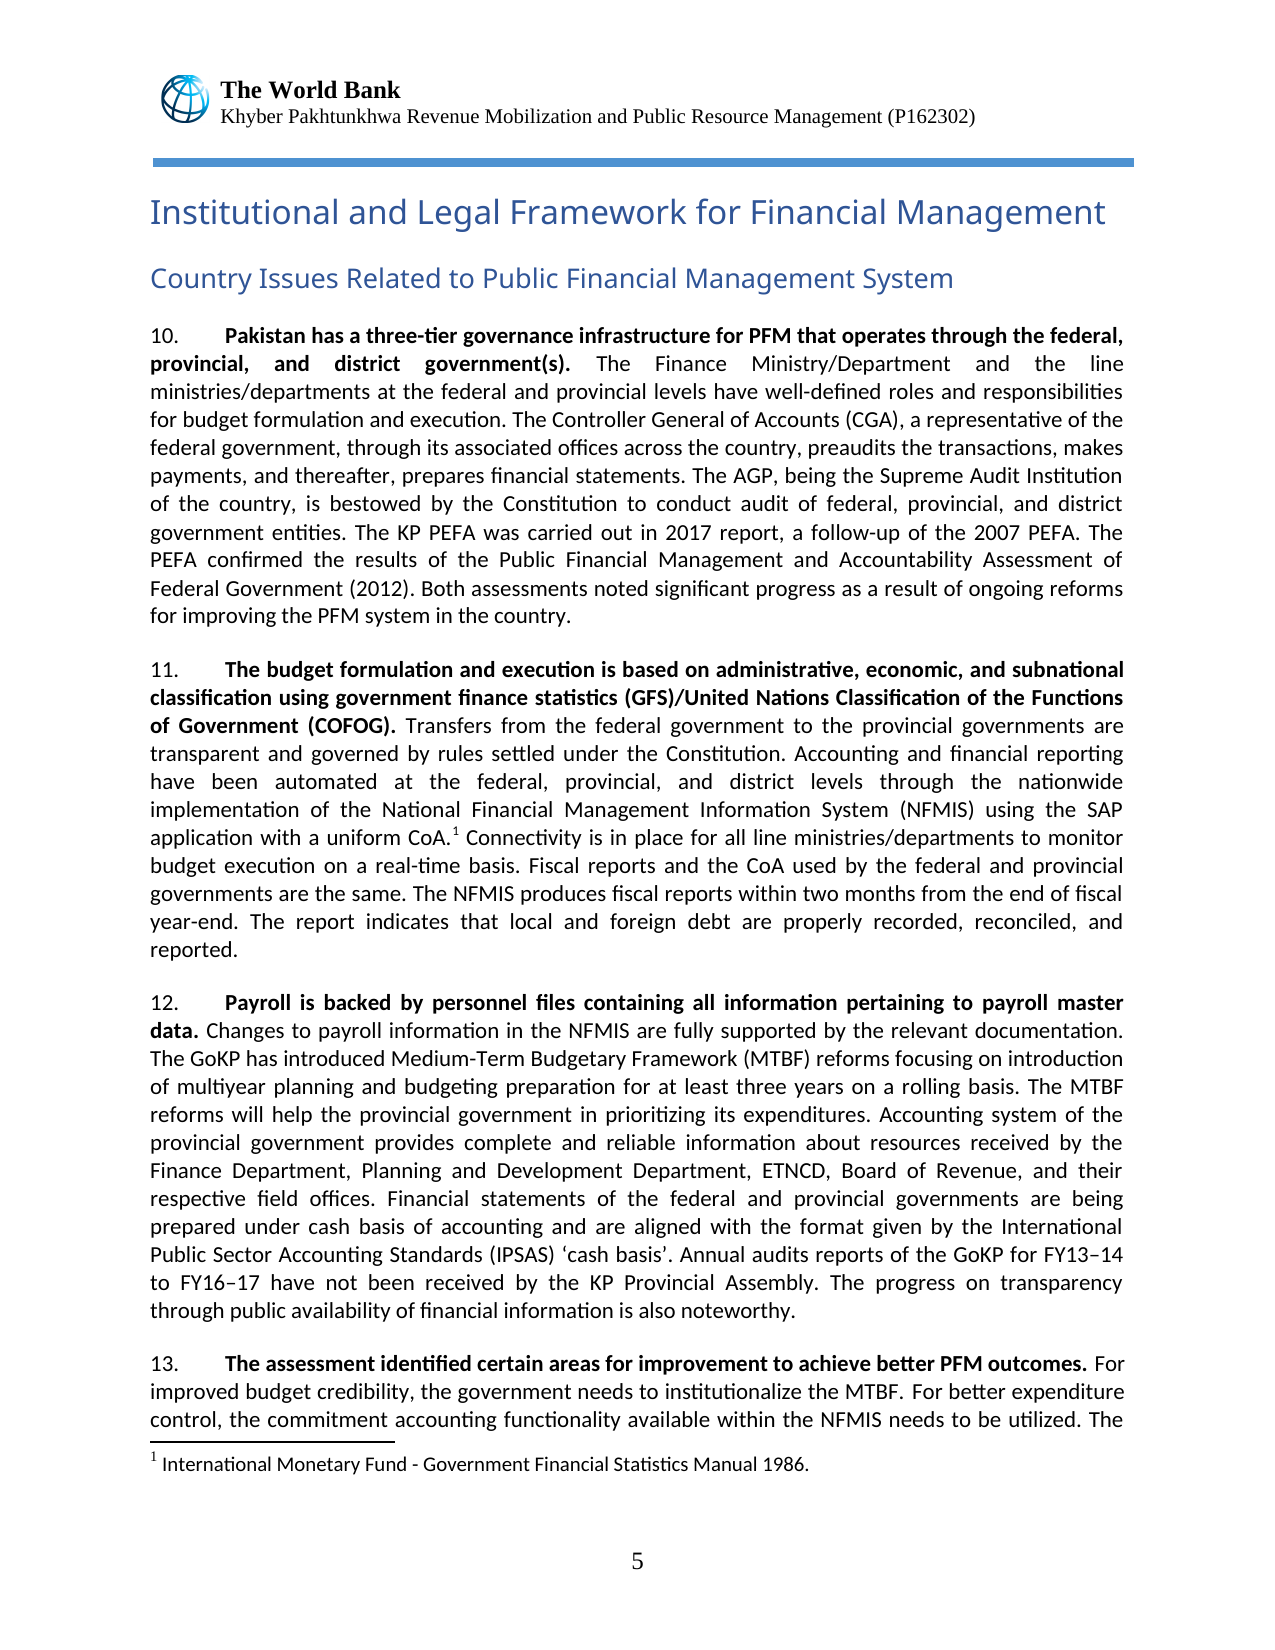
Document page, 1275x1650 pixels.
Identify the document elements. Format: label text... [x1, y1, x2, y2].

picture [192, 75, 210, 111]
list The budget formulation and execution is based on administrative, economic, and subnational classification using government finance statistics (GFS)/United Nations Classification of the Functions of Government (COFOG). Transfers from the federal government to the provincial governments are transparent and governed by rules settled under the Constitution. Accounting and financial reporting have been automated at the federal, provincial, and district levels through the nationwide implementation of the National Financial Management Information System (NFMIS) using the SAP application with a uniform CoA. Connectivity is in place for all line ministries/departments to monitor budget execution on a real-time basis. Fiscal reports and the CoA used by the federal and provincial governments are the same. The NFMIS produces fiscal reports within two months from the end of fiscal year-end. The report indicates that local and foreign debt are properly recorded, reconciled, and reported. [150, 655, 1125, 963]
list Payroll is backed by personnel files containing all information pertaining to payroll master data. Changes to payroll information in the NFMIS are fully supported by the relevant documentation. The GoKP has introduced Medium-Term Budgetary Framework (MTBF) reforms focusing on introduction of multiyear planning and budgeting preparation for at least three years on a rolling basis. The MTBF reforms will help the provincial government in prioritizing its expenditures. Accounting system of the provincial government provides complete and reliable information about resources received by the Finance Department, Planning and Development Department, ETNCD, Board of Revenue, and their respective field offices. Financial statements of the federal and provincial governments are being prepared under cash basis of accounting and are aligned with the format given by the International Public Sector Accounting Standards (IPSAS) ‘cash basis’. Annual audits reports of the GoKP for FY13–14 to FY16–17 have not been received by the KP Provincial Assembly. The progress on transparency through public availability of financial information is also noteworthy. [150, 988, 1125, 1324]
subtitle Institutional and Legal Framework for Financial Management [150, 189, 1125, 234]
picture [176, 83, 183, 89]
subtitle Country Issues Related to Public Financial Management System [150, 259, 1125, 296]
picture [161, 75, 210, 123]
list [150, 1349, 1125, 1433]
list Pakistan has a three-tier governance infrastructure for PFM that operates through the federal, provincial, and district government(s). The Finance Ministry/Department and the line ministries/departments at the federal and provincial levels have well-defined roles and responsibilities for budget formulation and execution. The Controller General of Accounts (CGA), a representative of the federal government, through its associated offices across the country, preaudits the transactions, makes payments, and thereafter, prepares financial statements. The AGP, being the Supreme Audit Institution of the country, is bestowed by the Constitution to conduct audit of federal, provincial, and district government entities. The KP PEFA was carried out in 2017 report, a follow-up of the 2007 PEFA. The PEFA confirmed the results of the Public Financial Management and Accountability Assessment of Federal Government (2012). Both assessments noted significant progress as a result of ongoing reforms for improving the PFM system in the country. [150, 321, 1125, 630]
picture [183, 85, 189, 93]
